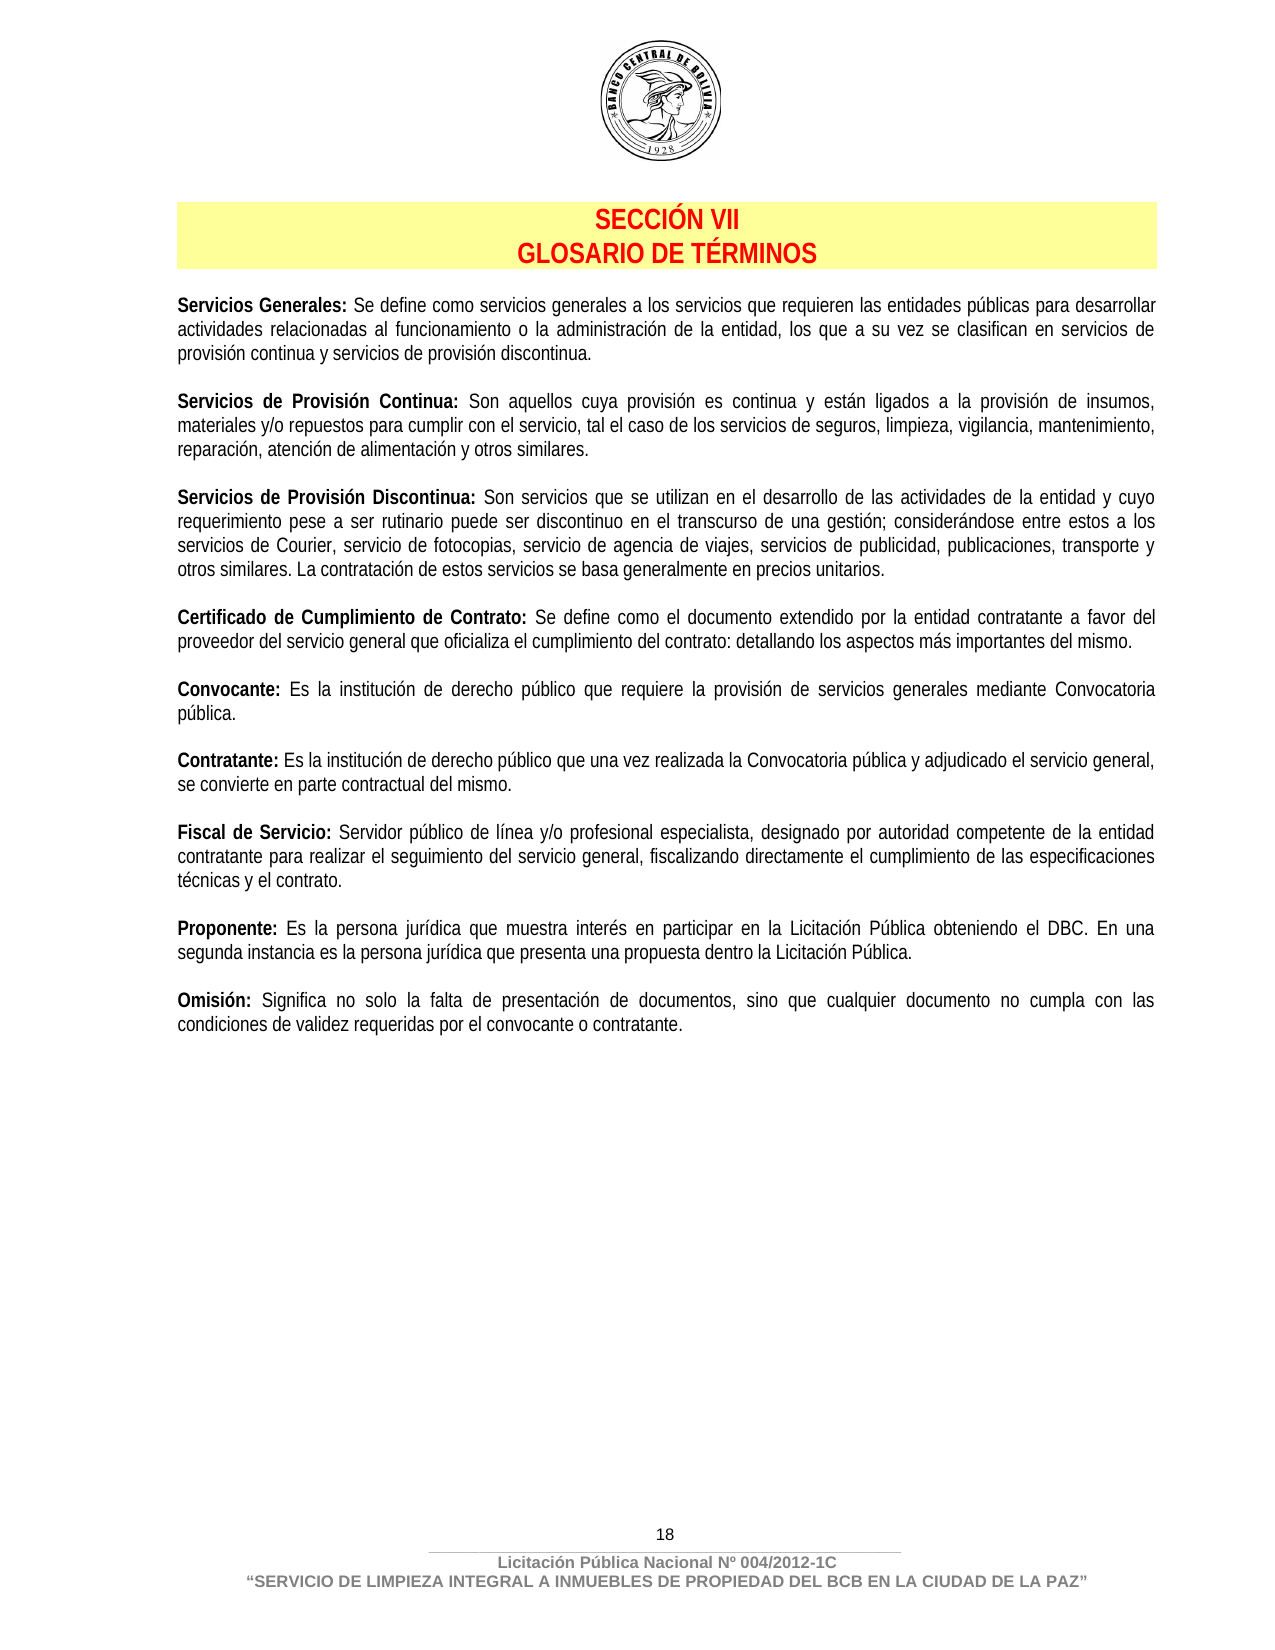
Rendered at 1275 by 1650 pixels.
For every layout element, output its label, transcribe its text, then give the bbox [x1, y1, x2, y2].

text Omisión: Significa no solo la falta de presentación de documentos, sino que cualquier documento no cumpla con las condiciones de validez requeridas por el convocante o contratante. [177, 988, 1157, 1036]
text Contratante: Es la institución de derecho público que una vez realizada la Convocatoria pública y adjudicado el servicio general, se convierte en parte contractual del mismo. [177, 748, 1157, 796]
text Proponente: Es la persona jurídica que muestra interés en participar en la Licitación Pública obteniendo el DBC. En una segunda instancia es la persona jurídica que presenta una propuesta dentro la Licitación Pública. [177, 916, 1157, 964]
text Certificado de Cumplimiento de Contrato: Se define como el documento extendido por la entidad contratante a favor del proveedor del servicio general que oficializa el cumplimiento del contrato: detallando los aspectos más importantes del mismo. [177, 605, 1157, 653]
text Convocante: Es la institución de derecho público que requiere la provisión de servicios generales mediante Convocatoria pública. [177, 677, 1157, 724]
text Servicios Generales: Se define como servicios generales a los servicios que requieren las entidades públicas para desarrollar actividades relacionadas al funcionamiento o la administración de la entidad, los que a su vez se clasifican en servicios de provisión continua y servicios de provisión discontinua. [177, 293, 1157, 365]
picture [600, 40, 721, 161]
text Servicios de Provisión Continua: Son aquellos cuya provisión es continua y están ligados a la provisión de insumos, materiales y/o repuestos para cumplir con el servicio, tal el caso de los servicios de seguros, limpieza, vigilancia, mantenimiento, reparación, atención de alimentación y otros similares. [177, 389, 1157, 461]
text GLOSARIO DE TÉRMINOS [177, 236, 1157, 269]
text SECCIÓN VII [177, 202, 1157, 236]
text Servicios de Provisión Discontinua: Son servicios que se utilizan en el desarrollo de las actividades de la entidad y cuyo requerimiento pese a ser rutinario puede ser discontinuo en el transcurso de una gestión; considerándose entre estos a los servicios de Courier, servicio de fotocopias, servicio de agencia de viajes, servicios de publicidad, publicaciones, transporte y otros similares. La contratación de estos servicios se basa generalmente en precios unitarios. [177, 485, 1157, 581]
text Fiscal de Servicio: Servidor público de línea y/o profesional especialista, designado por autoridad competente de la entidad contratante para realizar el seguimiento del servicio general, fiscalizando directamente el cumplimiento de las especificaciones técnicas y el contrato. [177, 820, 1157, 892]
